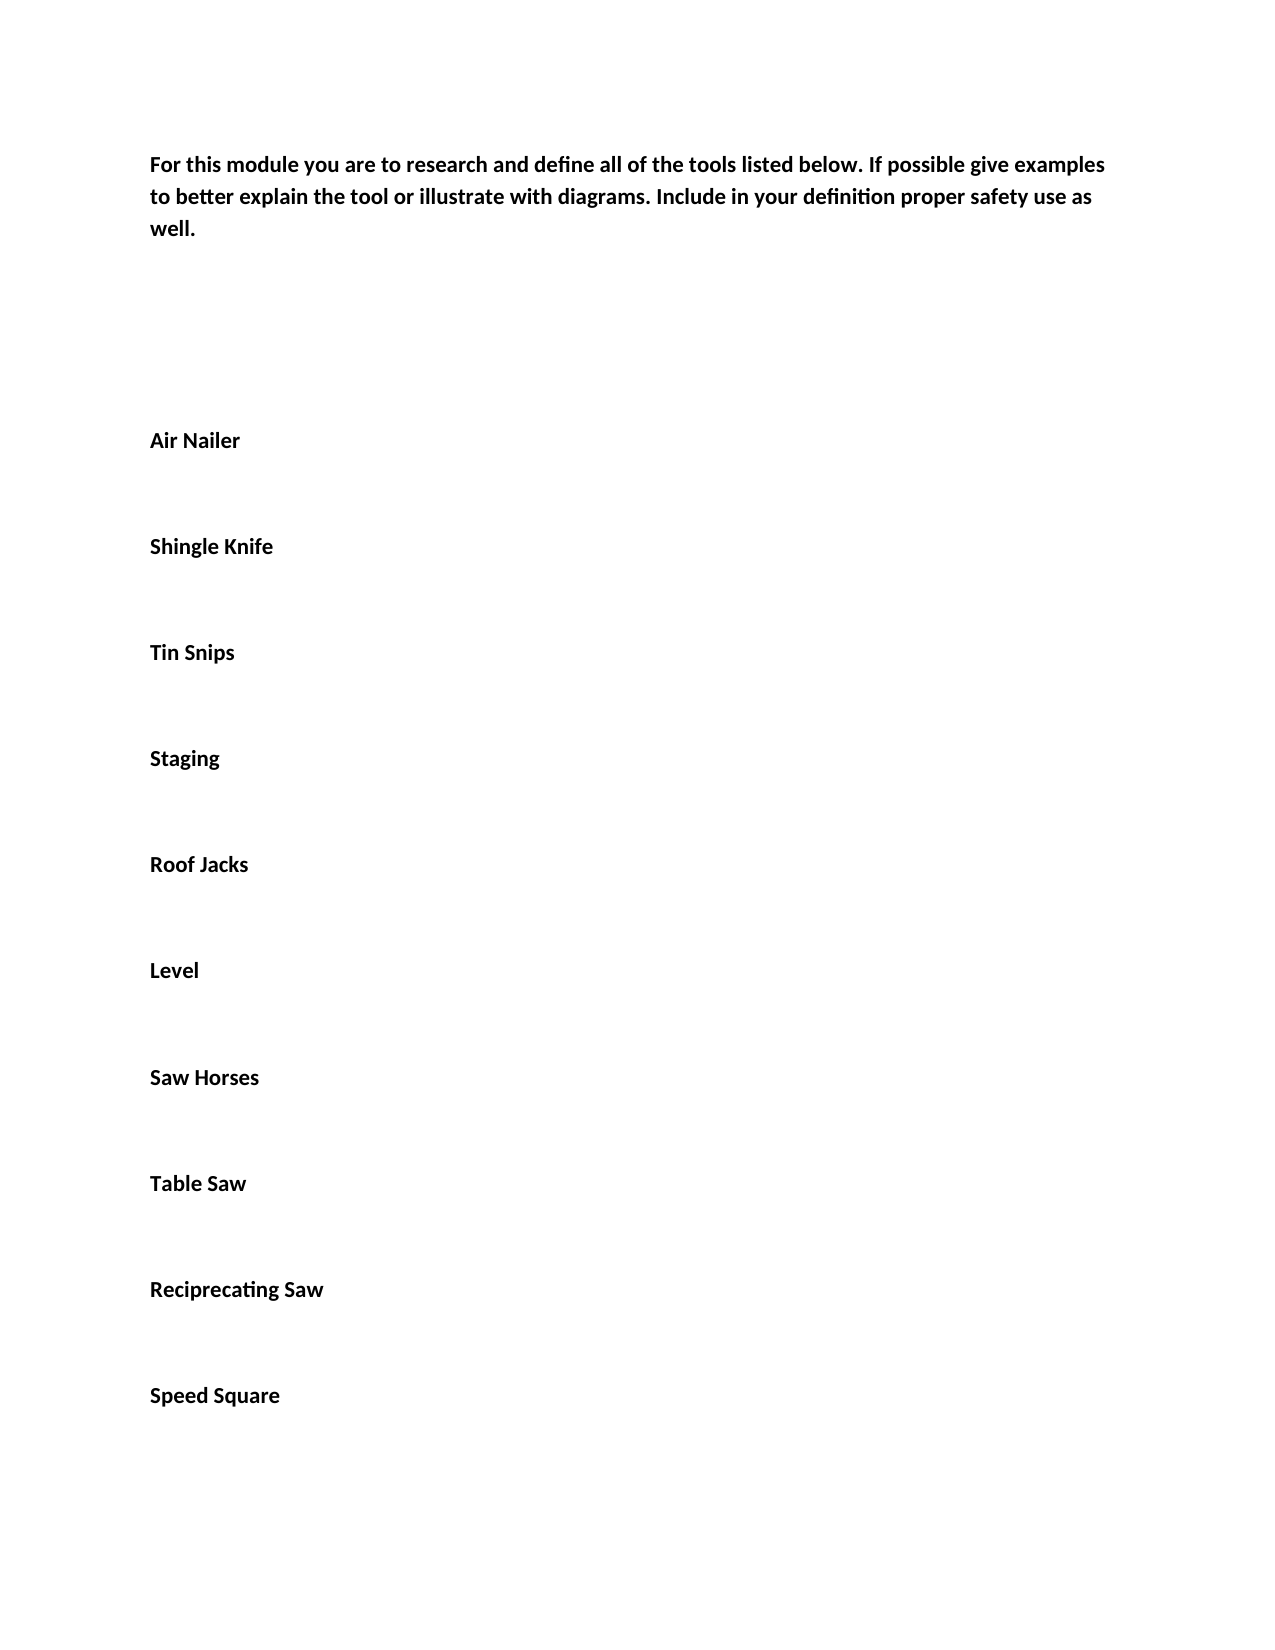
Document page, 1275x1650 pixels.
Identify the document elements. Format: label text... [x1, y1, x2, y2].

text Air Nailer [150, 426, 1125, 454]
text Reciprecating Saw [150, 1275, 1125, 1303]
text Tin Snips [150, 638, 1125, 667]
text Staging [150, 744, 1125, 773]
text Saw Horses [150, 1063, 1125, 1091]
text Level [150, 957, 1125, 985]
text Table Saw [150, 1169, 1125, 1197]
text For this module you are to research and define all of the tools listed below. If possible give examples to better explain the tool or illustrate with diagrams. Include in your definition proper safety use as well. [150, 150, 1125, 242]
text Shingle Knife [150, 532, 1125, 561]
text Speed Square [150, 1381, 1125, 1409]
text Roof Jacks [150, 851, 1125, 879]
